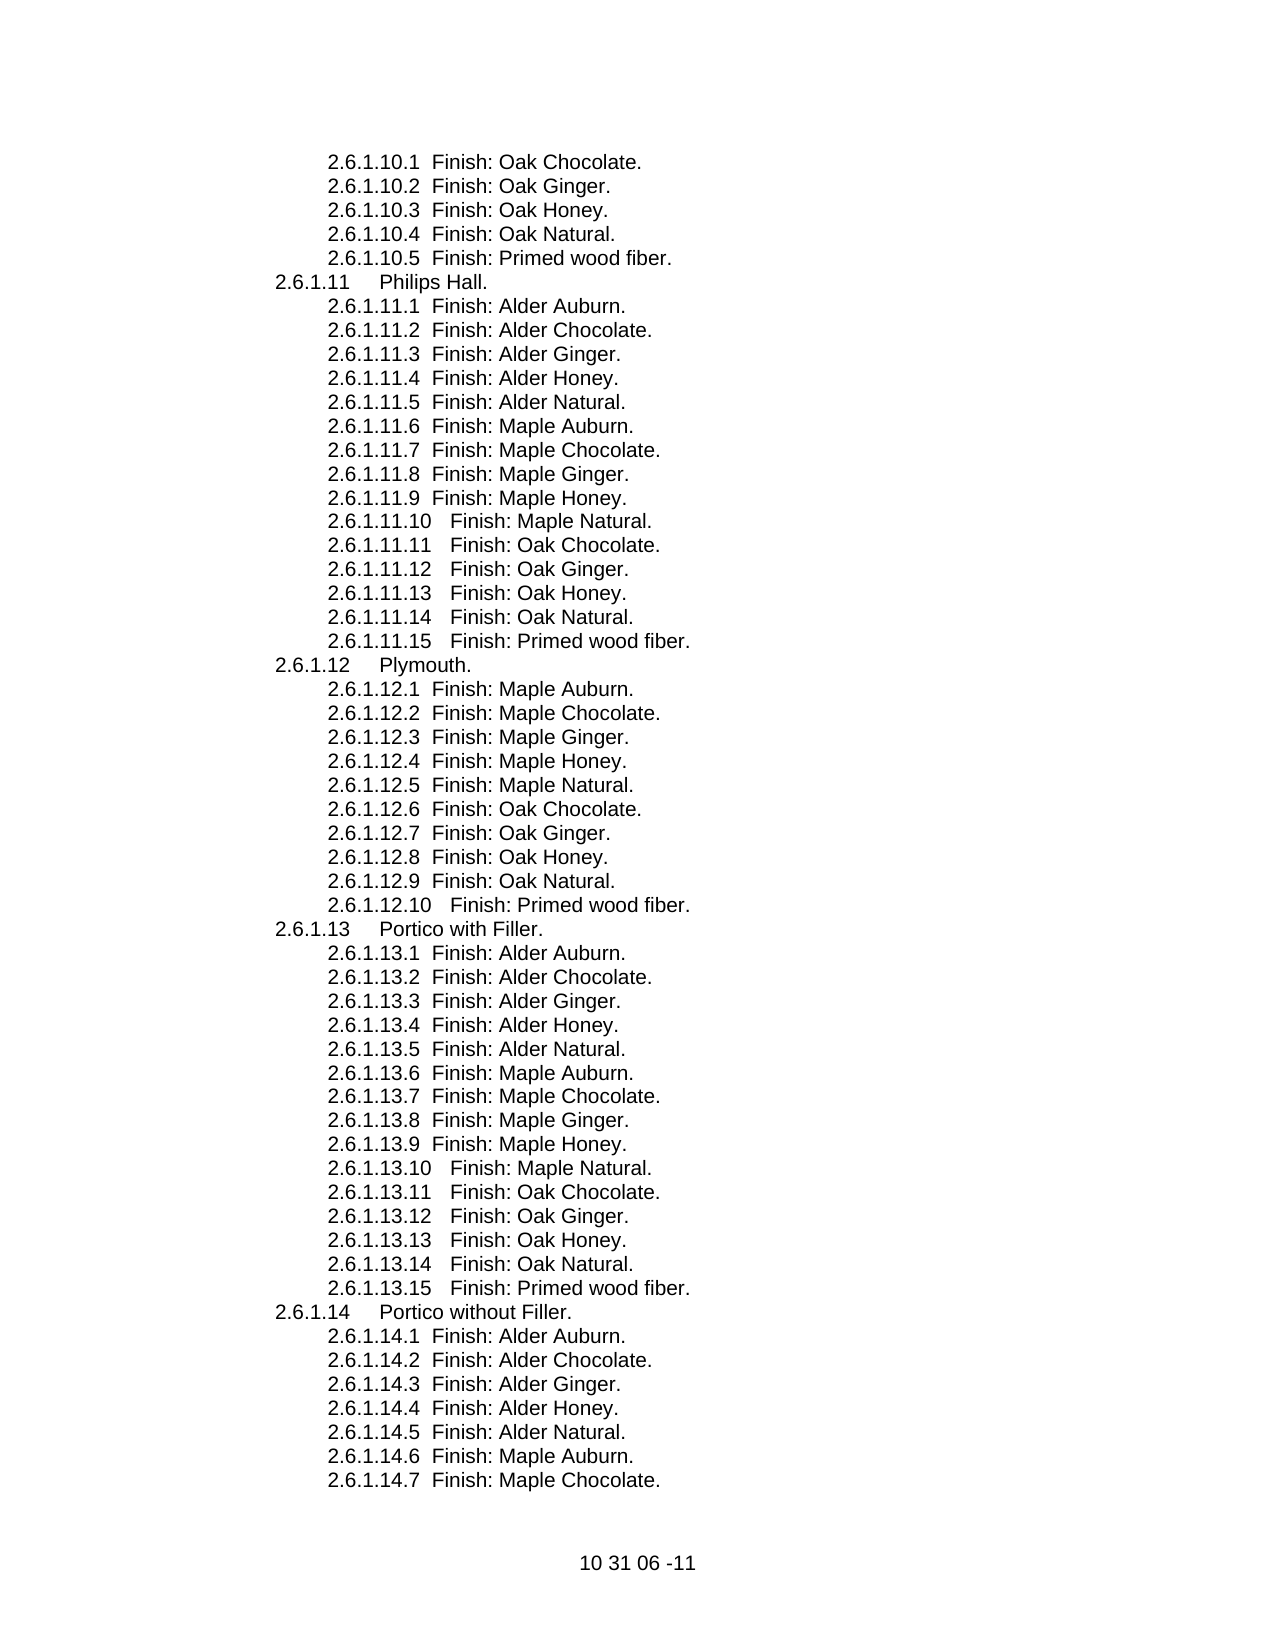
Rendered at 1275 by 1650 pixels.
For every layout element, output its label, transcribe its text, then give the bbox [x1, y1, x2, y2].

list Finish: Oak Honey. [327, 198, 1125, 222]
list Finish: Maple Chocolate. [327, 1084, 1125, 1108]
list Finish: Maple Natural. [327, 1156, 1125, 1180]
list Finish: Alder Honey. [327, 1012, 1125, 1036]
list Finish: Maple Honey. [327, 485, 1125, 509]
list Finish: Primed wood fiber. [327, 246, 1125, 270]
list Finish: Maple Ginger. [327, 461, 1125, 485]
list Finish: Oak Ginger. [327, 821, 1125, 845]
list Finish: Alder Auburn. [327, 294, 1125, 318]
list Finish: Alder Auburn. [327, 941, 1125, 964]
list Finish: Alder Natural. [327, 389, 1125, 413]
list Finish: Alder Honey. [327, 366, 1125, 389]
list Portico without Filler. [275, 1300, 1125, 1324]
list Finish: Maple Natural. [327, 773, 1125, 797]
list Finish: Primed wood fiber. [327, 1276, 1125, 1300]
list Finish: Alder Honey. [327, 1396, 1125, 1420]
list Finish: Maple Chocolate. [327, 1468, 1125, 1492]
list Finish: Oak Ginger. [327, 1204, 1125, 1228]
list Portico with Filler. [275, 917, 1125, 941]
list Finish: Oak Chocolate. [327, 150, 1125, 174]
list Finish: Oak Chocolate. [327, 1180, 1125, 1204]
list Finish: Maple Auburn. [327, 1444, 1125, 1468]
list Finish: Alder Auburn. [327, 1324, 1125, 1348]
list Finish: Maple Ginger. [327, 725, 1125, 749]
list Finish: Maple Auburn. [327, 677, 1125, 701]
list Finish: Alder Chocolate. [327, 318, 1125, 342]
list Finish: Maple Honey. [327, 749, 1125, 773]
list Finish: Oak Natural. [327, 1252, 1125, 1276]
list Finish: Oak Chocolate. [327, 797, 1125, 821]
list Finish: Oak Natural. [327, 869, 1125, 893]
list Finish: Primed wood fiber. [327, 629, 1125, 653]
list Finish: Oak Natural. [327, 605, 1125, 629]
list Plymouth. [275, 653, 1125, 677]
list Finish: Oak Ginger. [327, 557, 1125, 581]
list Finish: Alder Chocolate. [327, 964, 1125, 988]
list Finish: Alder Ginger. [327, 1372, 1125, 1396]
list Finish: Maple Ginger. [327, 1108, 1125, 1132]
list Finish: Alder Ginger. [327, 988, 1125, 1012]
list Finish: Maple Natural. [327, 509, 1125, 533]
list Finish: Maple Auburn. [327, 1060, 1125, 1084]
list Finish: Oak Ginger. [327, 174, 1125, 198]
list Finish: Maple Honey. [327, 1132, 1125, 1156]
list Finish: Maple Auburn. [327, 413, 1125, 437]
list Finish: Oak Honey. [327, 845, 1125, 869]
list Finish: Oak Honey. [327, 1228, 1125, 1252]
list Finish: Oak Chocolate. [327, 533, 1125, 557]
list Finish: Primed wood fiber. [327, 893, 1125, 917]
list Finish: Alder Ginger. [327, 342, 1125, 366]
list Finish: Maple Chocolate. [327, 437, 1125, 461]
list Finish: Alder Natural. [327, 1036, 1125, 1060]
list Philips Hall. [275, 270, 1125, 294]
list Finish: Oak Honey. [327, 581, 1125, 605]
list Finish: Alder Natural. [327, 1420, 1125, 1444]
list Finish: Oak Natural. [327, 222, 1125, 246]
list Finish: Maple Chocolate. [327, 701, 1125, 725]
list Finish: Alder Chocolate. [327, 1348, 1125, 1372]
